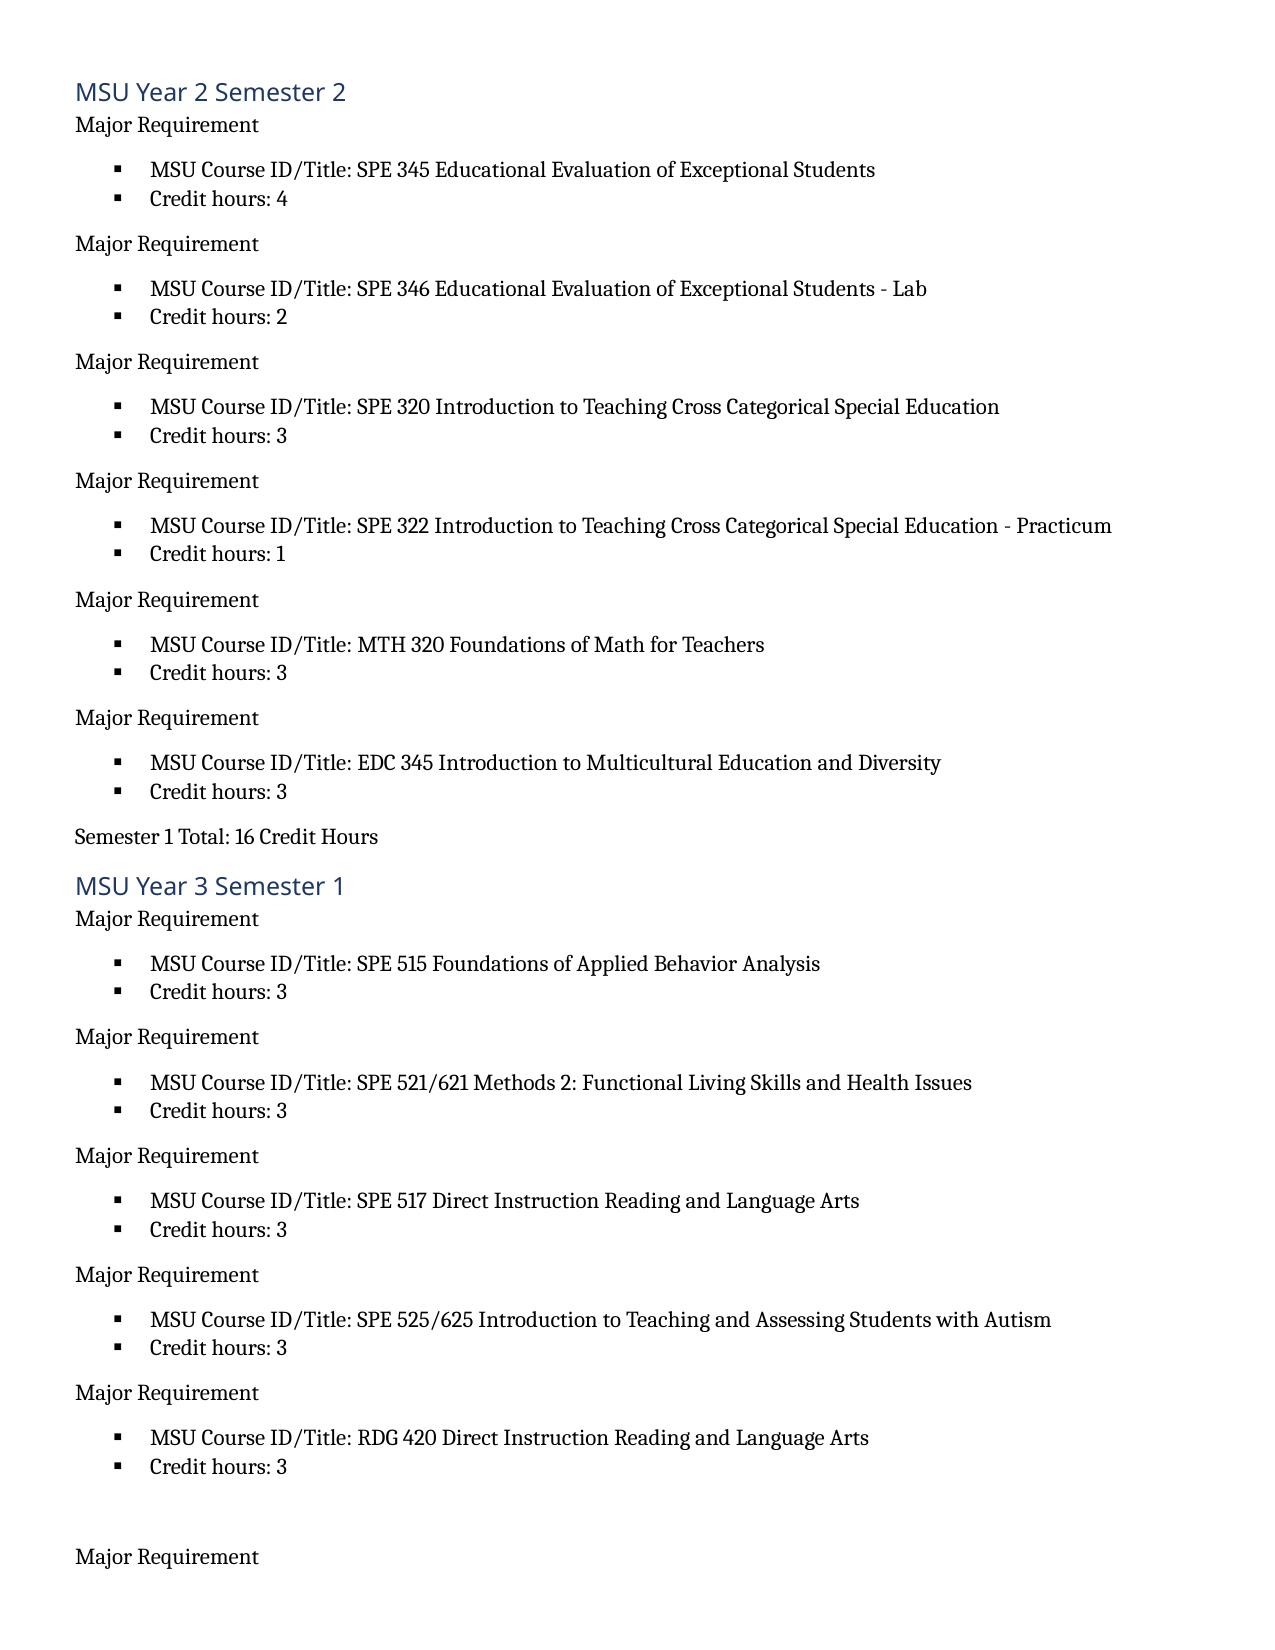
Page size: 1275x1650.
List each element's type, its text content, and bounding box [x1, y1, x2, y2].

list MSU Course ID/Title: SPE 345 Educational Evaluation of Exceptional Students [112, 157, 1200, 183]
text Major Requirement [75, 230, 1200, 257]
text Major Requirement [75, 1143, 1200, 1169]
text Semester 1 Total: 16 Credit Hours [75, 824, 1200, 850]
list Credit hours: 2 [112, 304, 1200, 330]
text Major Requirement [75, 112, 1200, 138]
list MSU Course ID/Title: SPE 322 Introduction to Teaching Cross Categorical Special Education - Practicum [112, 513, 1200, 539]
list Credit hours: 3 [112, 1454, 1200, 1480]
text Major Requirement [75, 349, 1200, 375]
list MSU Course ID/Title: SPE 346 Educational Evaluation of Exceptional Students - Lab [112, 276, 1200, 302]
list MSU Course ID/Title: SPE 521/621 Methods 2: Functional Living Skills and Health Issues [112, 1069, 1200, 1096]
text Major Requirement [75, 705, 1200, 731]
list MSU Course ID/Title: SPE 517 Direct Instruction Reading and Language Arts [112, 1188, 1200, 1214]
text Major Requirement [75, 468, 1200, 494]
text Major Requirement [75, 906, 1200, 932]
list Credit hours: 1 [112, 541, 1200, 568]
list Credit hours: 3 [112, 778, 1200, 805]
text Major Requirement [75, 1544, 1200, 1570]
text Major Requirement [75, 1261, 1200, 1288]
list MSU Course ID/Title: EDC 345 Introduction to Multicultural Education and Diversity [112, 750, 1200, 776]
list MSU Course ID/Title: RDG 420 Direct Instruction Reading and Language Arts [112, 1425, 1200, 1452]
list Credit hours: 3 [112, 1216, 1200, 1243]
list MSU Course ID/Title: MTH 320 Foundations of Math for Teachers [112, 631, 1200, 658]
list Credit hours: 3 [112, 423, 1200, 449]
list Credit hours: 3 [112, 1335, 1200, 1361]
text Major Requirement [75, 586, 1200, 613]
list MSU Course ID/Title: SPE 320 Introduction to Teaching Cross Categorical Special Education [112, 394, 1200, 421]
list MSU Course ID/Title: SPE 525/625 Introduction to Teaching and Assessing Students with Autism [112, 1307, 1200, 1333]
subtitle MSU Year 2 Semester 2 [75, 75, 1200, 109]
text Major Requirement [75, 1380, 1200, 1406]
list Credit hours: 3 [112, 660, 1200, 686]
list Credit hours: 3 [112, 979, 1200, 1005]
list Credit hours: 3 [112, 1098, 1200, 1124]
list Credit hours: 4 [112, 185, 1200, 212]
list MSU Course ID/Title: SPE 515 Foundations of Applied Behavior Analysis [112, 951, 1200, 977]
subtitle MSU Year 3 Semester 1 [75, 869, 1200, 903]
text Major Requirement [75, 1024, 1200, 1051]
